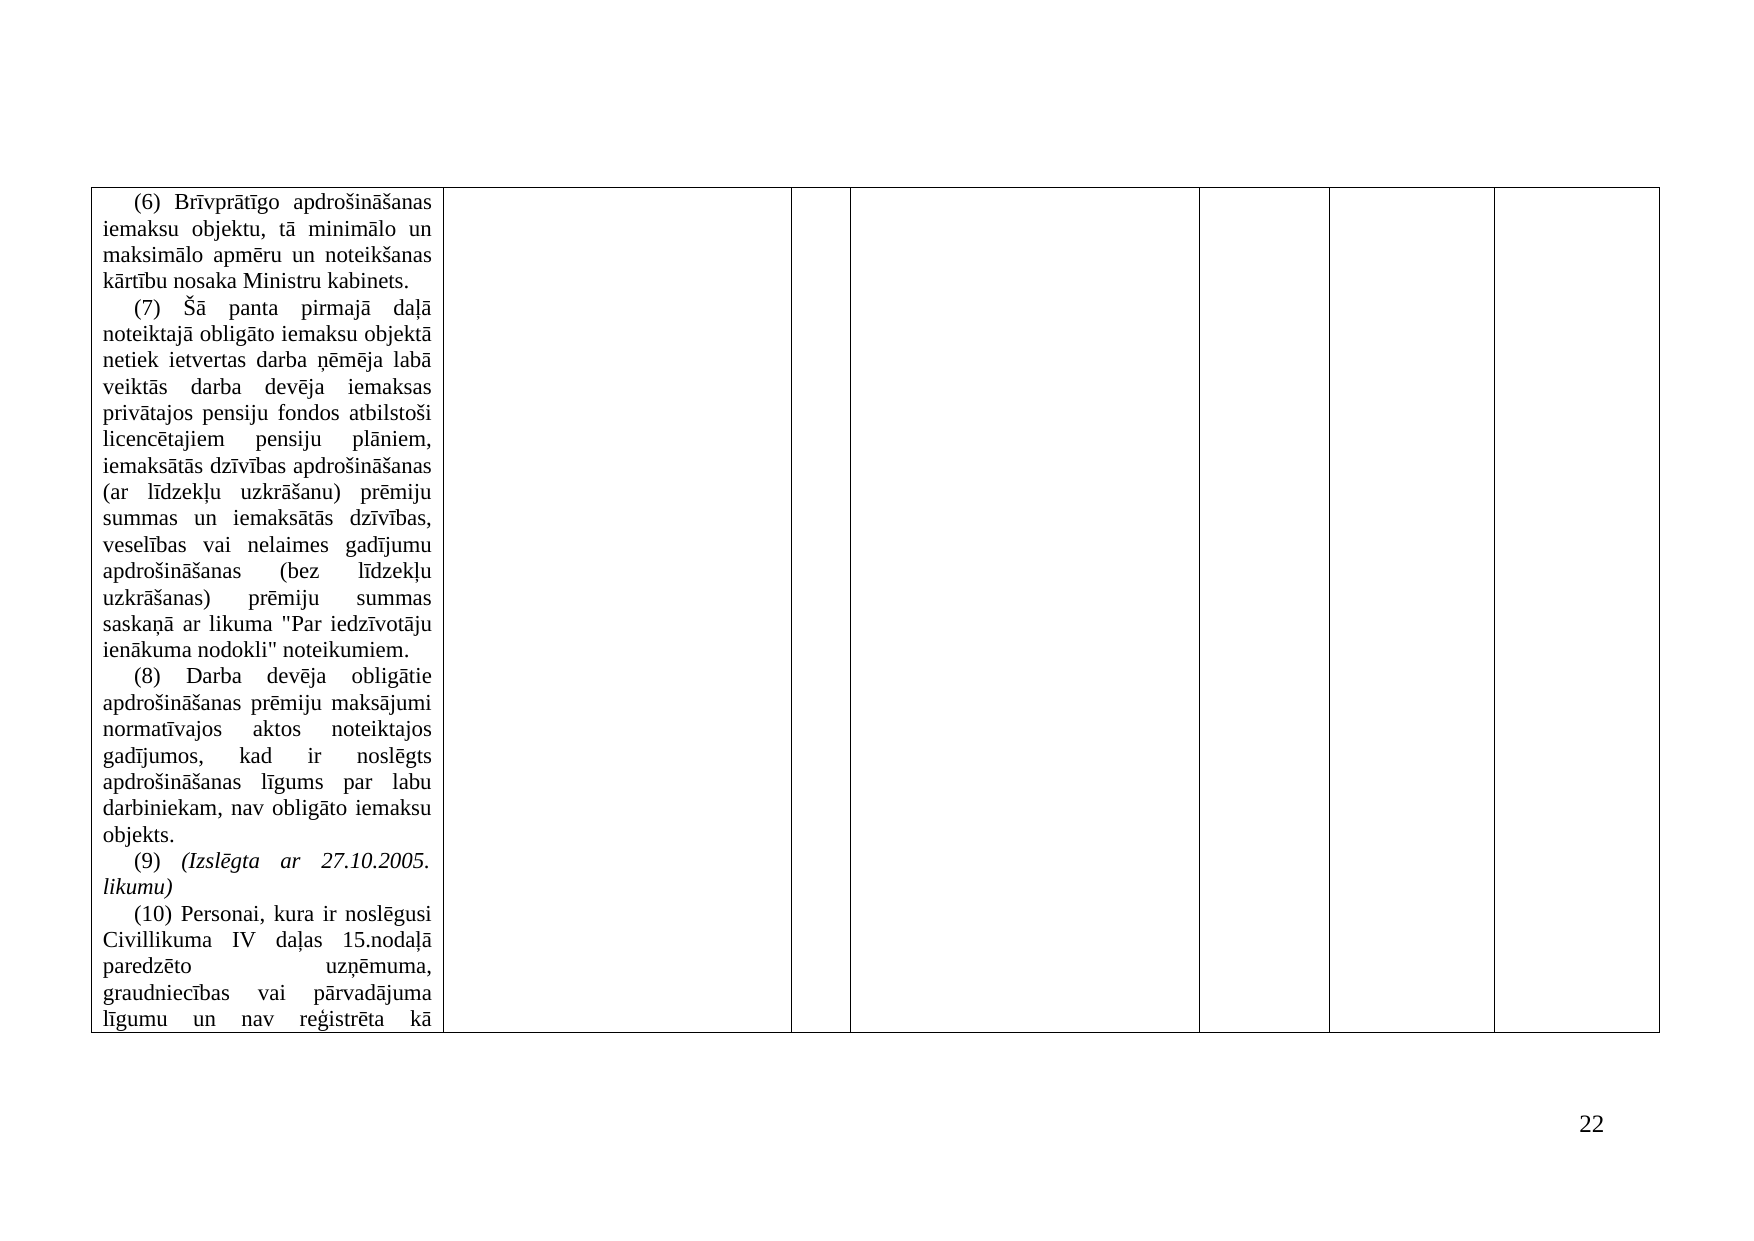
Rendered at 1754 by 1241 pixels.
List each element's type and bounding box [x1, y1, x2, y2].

table_cell [851, 188, 1199, 1032]
table_cell [792, 188, 850, 1032]
table_cell [1495, 188, 1659, 1032]
table_cell [1330, 188, 1494, 1032]
table_cell [1200, 188, 1329, 1032]
table_cell [444, 188, 791, 1032]
table_cell [92, 188, 443, 1032]
